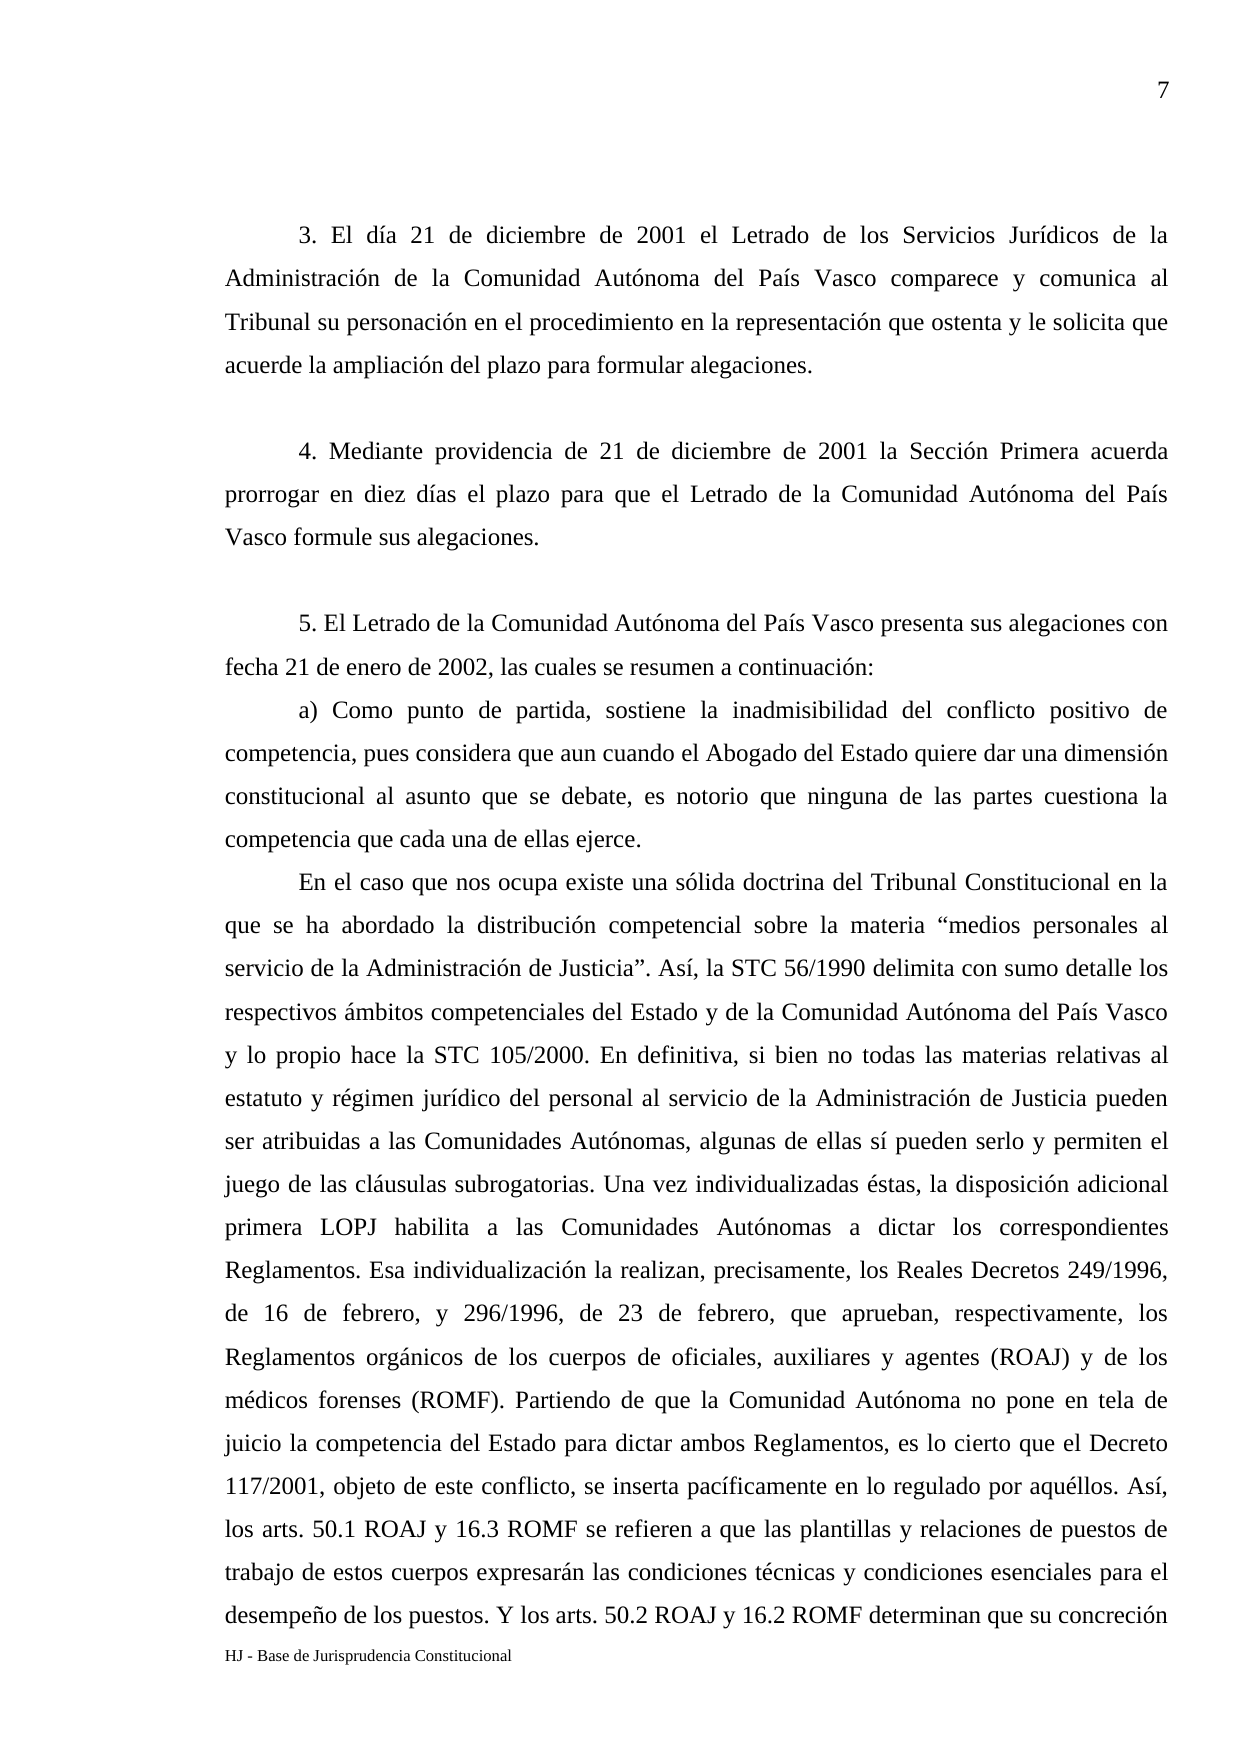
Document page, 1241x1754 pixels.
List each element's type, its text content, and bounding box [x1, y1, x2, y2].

text 5. El Letrado de la Comunidad Autónoma del País Vasco presenta sus alegaciones con fecha 21 de enero de 2002, las cuales se resumen a continuación: [224, 608, 1169, 680]
text a) Como punto de partida, sostiene la inadmisibilidad del conflicto positivo de competencia, pues considera que aun cuando el Abogado del Estado quiere dar una dimensión constitucional al asunto que se debate, es notorio que ninguna de las partes cuestiona la competencia que cada una de ellas ejerce. [224, 695, 1169, 853]
text 3. El día 21 de diciembre de 2001 el Letrado de los Servicios Jurídicos de la Administración de la Comunidad Autónoma del País Vasco comparece y comunica al Tribunal su personación en el procedimiento en la representación que ostenta y le solicita que acuerde la ampliación del plazo para formular alegaciones. [224, 220, 1169, 378]
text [224, 867, 1169, 1629]
text 4. Mediante providencia de 21 de diciembre de 2001 la Sección Primera acuerda prorrogar en diez días el plazo para que el Letrado de la Comunidad Autónoma del País Vasco formule sus alegaciones. [224, 436, 1169, 551]
